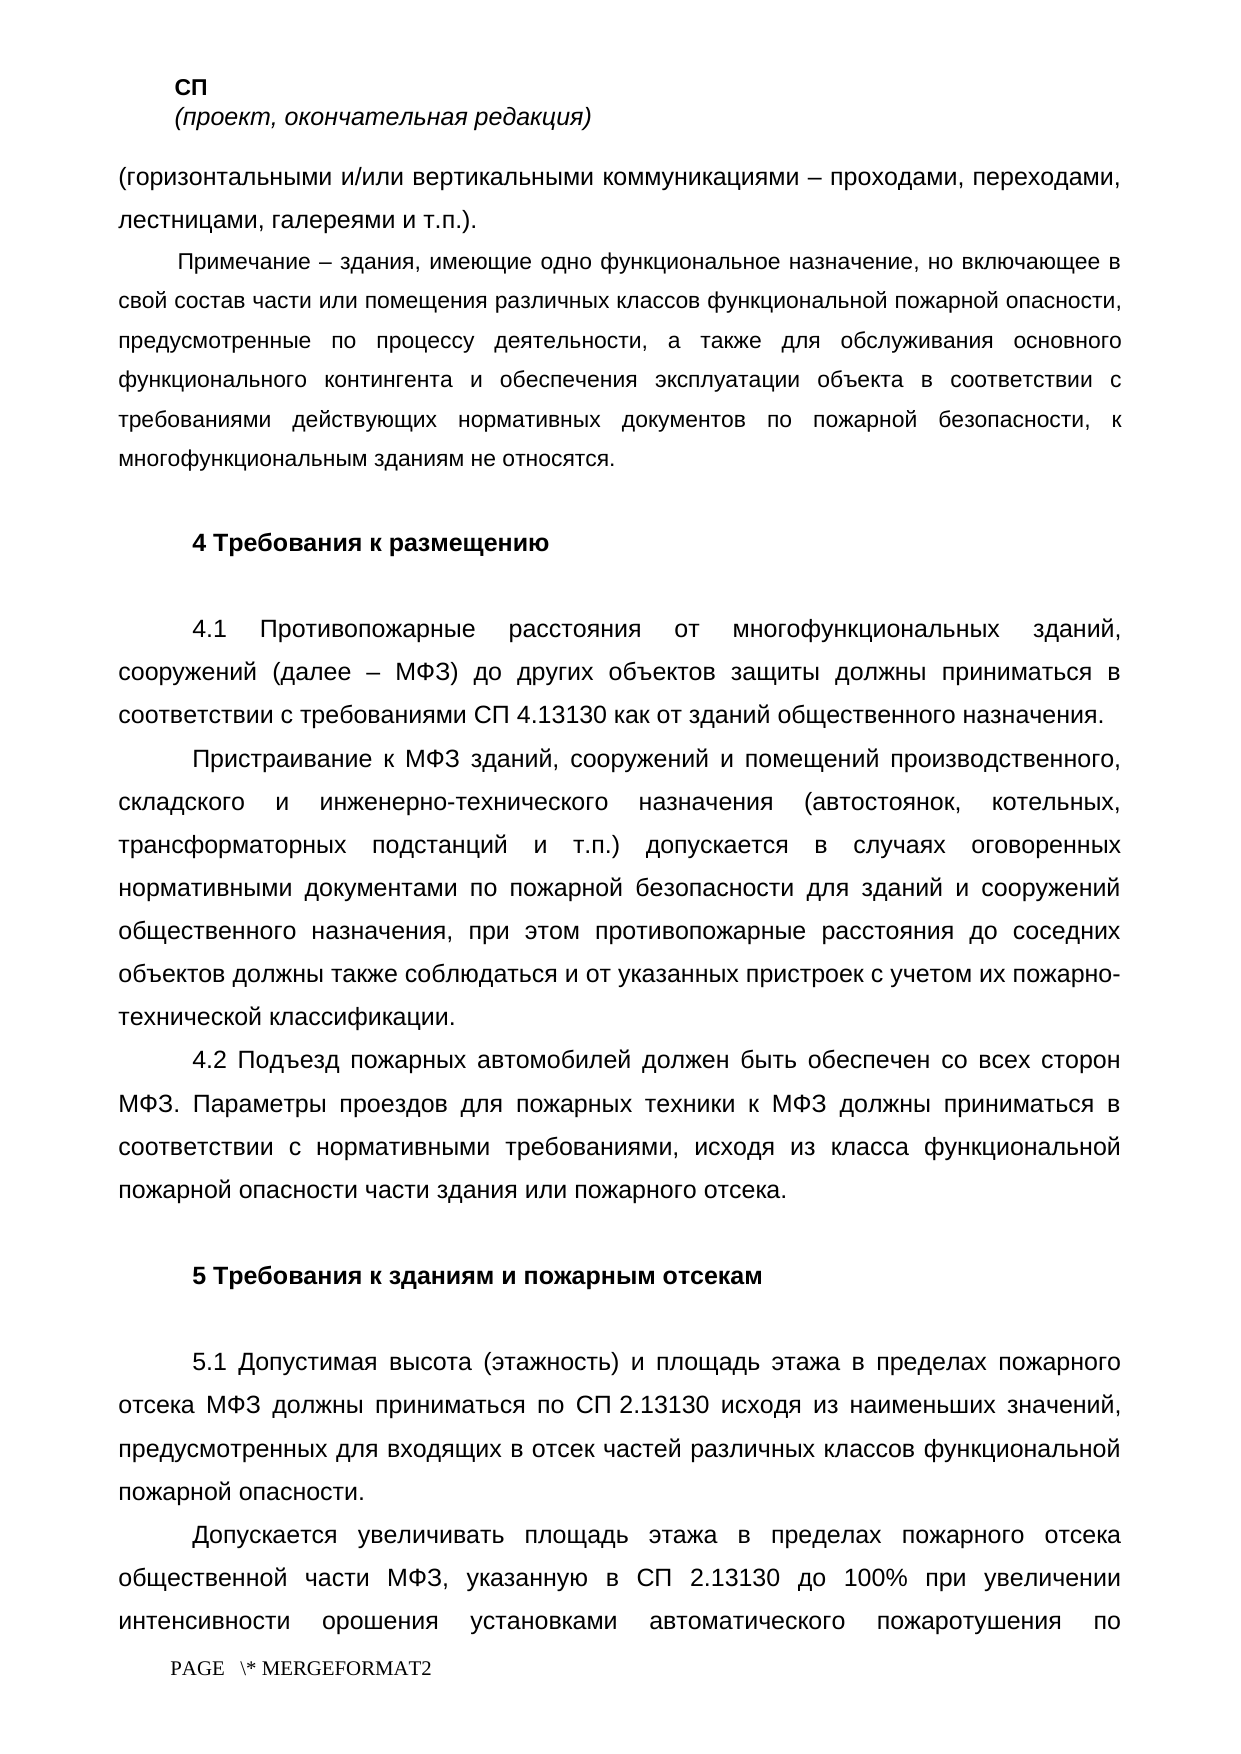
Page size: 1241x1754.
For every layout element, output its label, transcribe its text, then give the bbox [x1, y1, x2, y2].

text 4.1 Противопожарные расстояния от многофункциональных зданий, сооружений (далее – МФЗ) до других объектов защиты должны приниматься в соответствии с требованиями СП 4.13130 как от зданий общественного назначения. [118, 614, 1122, 729]
text 5.1 Допустимая высота (этажность) и площадь этажа в пределах пожарного отсека МФЗ должны приниматься по СП 2.13130 исходя из наименьших значений, предусмотренных для входящих в отсек частей различных классов функциональной пожарной опасности. [118, 1347, 1122, 1505]
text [118, 162, 1122, 233]
text 5 Требования к зданиям и пожарным отсекам [118, 1261, 1122, 1290]
text Пристраивание к МФЗ зданий, сооружений и помещений производственного, складского и инженерно-технического назначения (автостоянок, котельных, трансформаторных подстанций и т.п.) допускается в случаях оговоренных нормативными документами по пожарной безопасности для зданий и сооружений общественного назначения, при этом противопожарные расстояния до соседних объектов должны также соблюдаться и от указанных пристроек с учетом их пожарно-технической классификации. [118, 743, 1122, 1031]
text 4.2 Подъезд пожарных автомобилей должен быть обеспечен со всех сторон МФЗ. Параметры проездов для пожарных техники к МФЗ должны приниматься в соответствии с нормативными требованиями, исходя из класса функциональной пожарной опасности части здания или пожарного отсека. [118, 1045, 1122, 1203]
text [118, 1520, 1122, 1635]
text 4 Требования к размещению [118, 528, 1122, 557]
text Примечание – здания, имеющие одно функциональное назначение, но включающее в свой состав части или помещения различных классов функциональной пожарной опасности, предусмотренные по процессу деятельности, а также для обслуживания основного функционального контингента и обеспечения эксплуатации объекта в соответствии с требованиями действующих нормативных документов по пожарной безопасности, к многофункциональным зданиям не относятся. [118, 248, 1122, 472]
